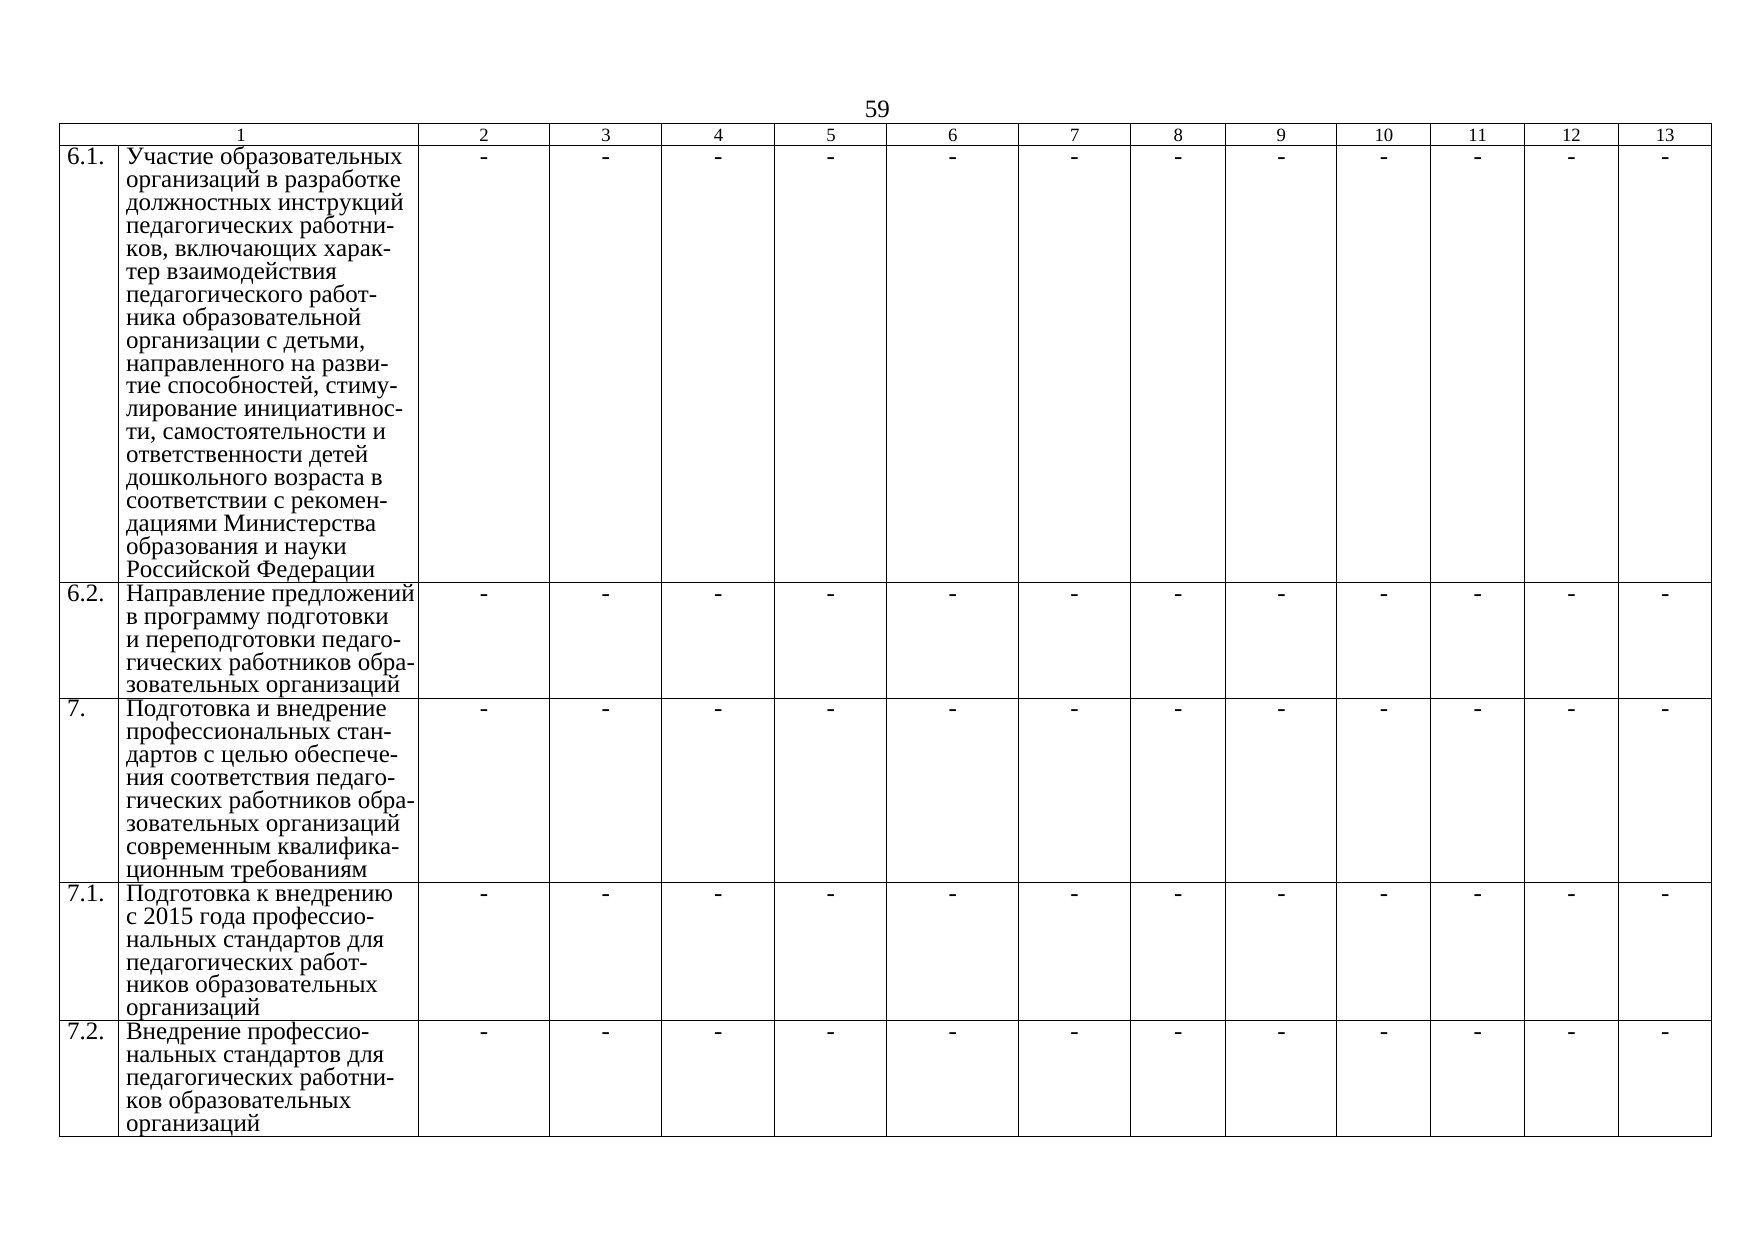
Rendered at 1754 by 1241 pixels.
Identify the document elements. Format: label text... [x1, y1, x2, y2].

table_cell - [775, 1021, 886, 1136]
table_cell - [550, 1021, 661, 1136]
table_cell - [419, 883, 549, 1020]
table_cell - [419, 699, 549, 882]
table_cell - [775, 146, 886, 582]
table_cell - [550, 583, 661, 697]
table_cell - [662, 1021, 774, 1136]
table_cell - [550, 699, 661, 882]
table_cell 6.2. [60, 583, 118, 697]
table_cell - [1619, 699, 1711, 882]
table_cell 7. [60, 699, 118, 882]
table_header 13 [1619, 124, 1711, 145]
table_cell - [419, 146, 549, 582]
table_cell 6.1. [60, 146, 118, 582]
table_cell Участие образовательных организаций в разработке должностных инструкций педагогических работни-ков, включающих харак-тер взаимодействия педагогического работ-ника образовательной организации с детьми, направленного на разви-тие способностей, стиму-лирование инициативнос-ти, самостоятельности и ответственности детей дошкольного возраста в соответствии с рекомен-дациями Министерства образования и науки Российской Федерации [119, 146, 418, 582]
table_cell Внедрение профессио-нальных стандартов для педагогических работни-ков образовательных организаций [119, 1021, 418, 1136]
table_cell - [1337, 699, 1430, 882]
table_cell - [1337, 1021, 1430, 1136]
table_cell - [1226, 146, 1336, 582]
table_cell - [1619, 1021, 1711, 1136]
table_cell - [1131, 883, 1225, 1020]
table_cell - [1131, 1021, 1225, 1136]
table_cell - [1226, 1021, 1336, 1136]
table_cell - [1525, 146, 1618, 582]
table_cell - [662, 883, 774, 1020]
table_cell - [662, 146, 774, 582]
table_cell - [1226, 699, 1336, 882]
table_cell - [1525, 699, 1618, 882]
table_header 3 [550, 124, 661, 145]
table_cell - [1431, 883, 1524, 1020]
text 59 [118, 94, 1636, 123]
table_cell - [1619, 583, 1711, 697]
table_cell - [887, 699, 1018, 882]
table_cell - [887, 146, 1018, 582]
table_cell - [1431, 583, 1524, 697]
table_cell Направление предложений в программу подготовки и переподготовки педаго-гических работников обра-зовательных организаций [119, 583, 418, 697]
table_cell - [662, 699, 774, 882]
table_cell - [887, 1021, 1018, 1136]
table_header 6 [887, 124, 1018, 145]
table_cell - [1431, 699, 1524, 882]
table_cell - [1226, 883, 1336, 1020]
table_cell - [1431, 146, 1524, 582]
table_header 1 [60, 124, 418, 145]
table_header 9 [1226, 124, 1336, 145]
table_cell - [1619, 146, 1711, 582]
table_header 11 [1431, 124, 1524, 145]
table_header 10 [1337, 124, 1430, 145]
table_cell - [1019, 583, 1130, 697]
table_header 4 [662, 124, 774, 145]
table_cell Подготовка к внедрению с 2015 года профессио-нальных стандартов для педагогических работ-ников образовательных организаций [119, 883, 418, 1020]
table_cell - [419, 1021, 549, 1136]
table_cell - [887, 883, 1018, 1020]
table_cell - [1019, 1021, 1130, 1136]
table_header 2 [419, 124, 549, 145]
table_cell - [550, 883, 661, 1020]
table_header 5 [775, 124, 886, 145]
table_cell - [1019, 699, 1130, 882]
table_header 12 [1525, 124, 1618, 145]
table_cell - [1525, 1021, 1618, 1136]
table_cell - [1226, 583, 1336, 697]
table_cell Подготовка и внедрение профессиональных стан-дартов с целью обеспече-ния соответствия педаго-гических работников обра-зовательных организаций современным квалифика-ционным требованиям [119, 699, 418, 882]
table_cell - [775, 883, 886, 1020]
table_cell - [1337, 146, 1430, 582]
table_cell - [1431, 1021, 1524, 1136]
table_cell - [1337, 883, 1430, 1020]
table_cell - [775, 699, 886, 882]
table_header 7 [1019, 124, 1130, 145]
table_header 8 [1131, 124, 1225, 145]
table_cell - [1337, 583, 1430, 697]
table_cell - [775, 583, 886, 697]
table_cell - [1525, 583, 1618, 697]
table_cell - [550, 146, 661, 582]
table_cell - [1019, 883, 1130, 1020]
table_cell - [1019, 146, 1130, 582]
table_cell - [1131, 699, 1225, 882]
table_cell 7.1. [60, 883, 118, 1020]
table_cell - [662, 583, 774, 697]
table_cell - [1131, 146, 1225, 582]
table_cell 7.2. [60, 1021, 118, 1136]
table_cell - [419, 583, 549, 697]
table_cell - [1525, 883, 1618, 1020]
table_cell - [1131, 583, 1225, 697]
table_cell - [887, 583, 1018, 697]
table_cell - [1619, 883, 1711, 1020]
